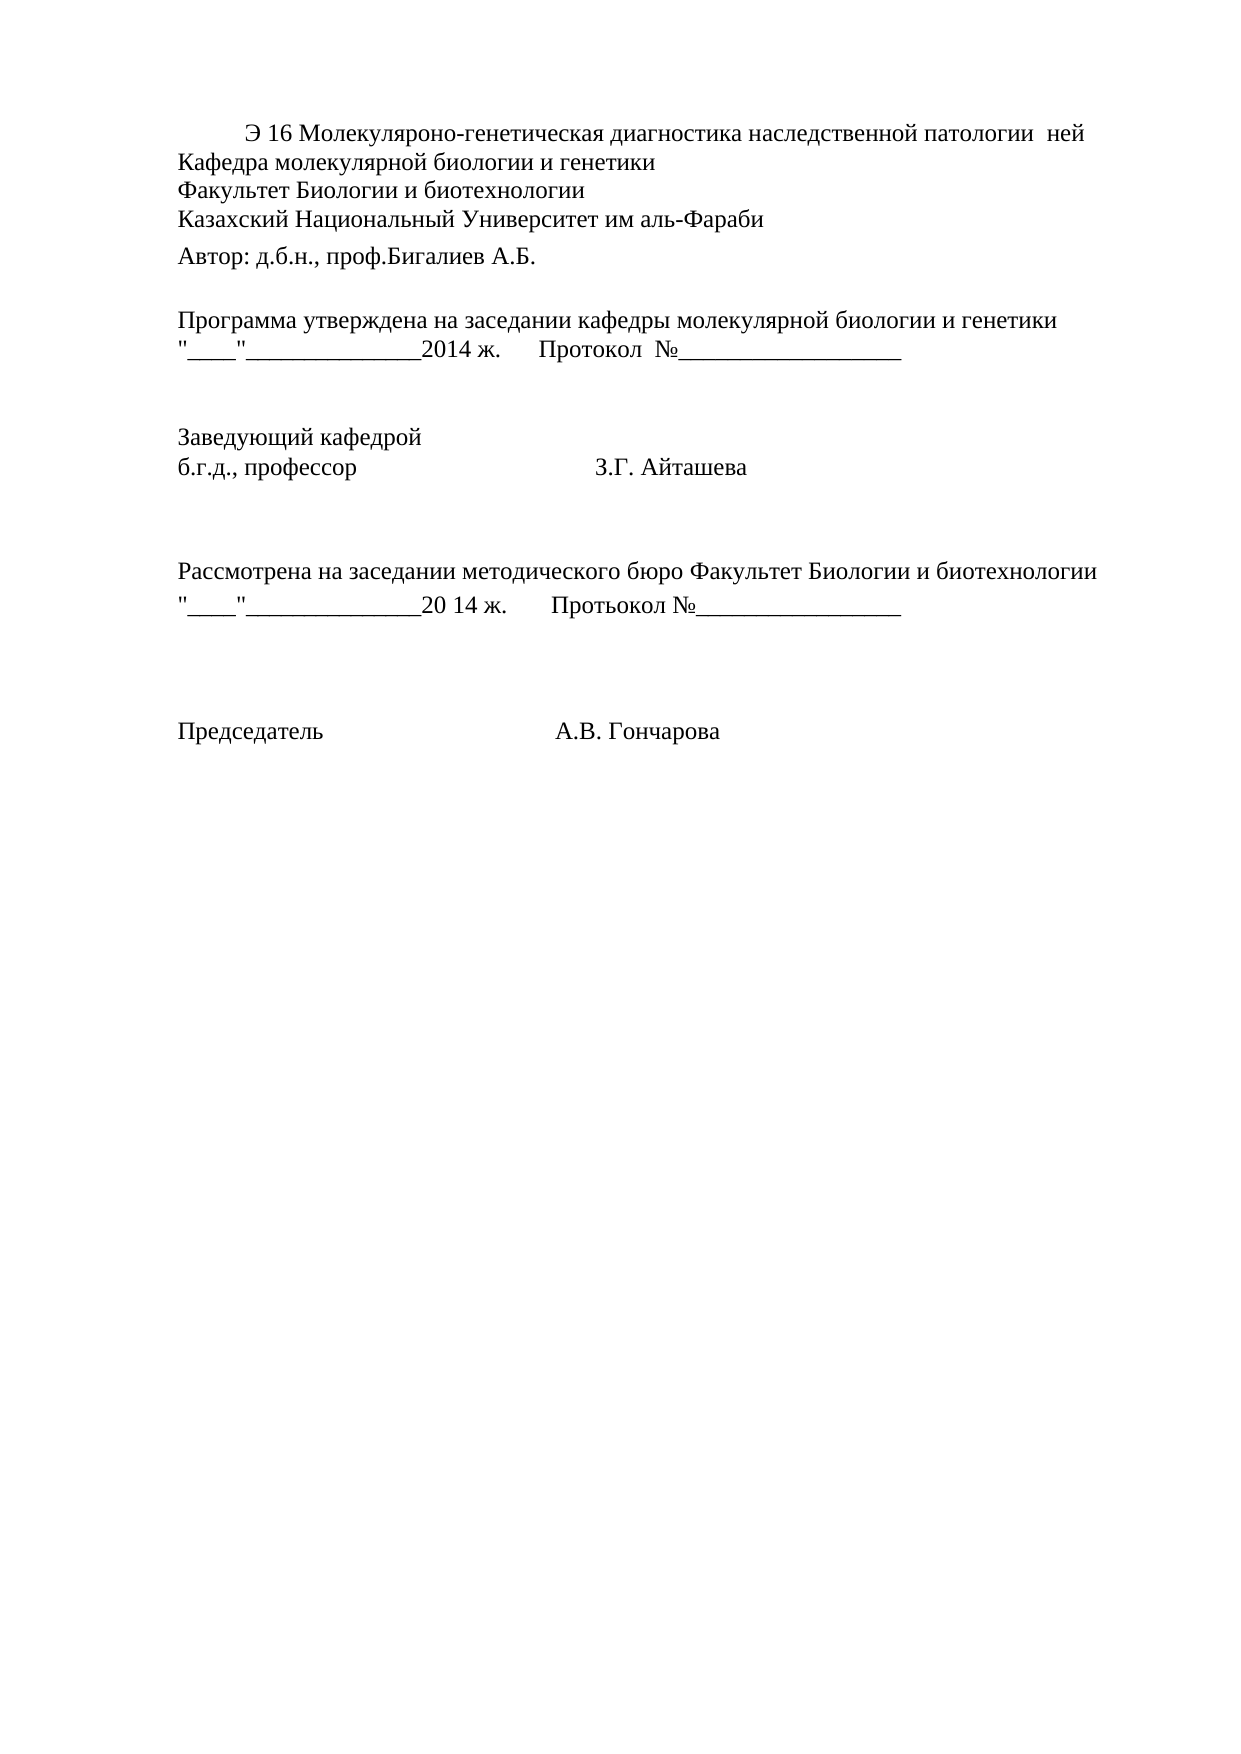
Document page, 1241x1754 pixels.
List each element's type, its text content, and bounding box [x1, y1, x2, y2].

text б.г.д., профессор З.Г. Айташева [177, 452, 1152, 481]
text Э 16 Молекуляроно-генетическая диагностика наследственной патологии ней [177, 118, 1152, 147]
text Рассмотрена на заседании методического бюро Факультет Биологии и биотехнологии [177, 556, 1152, 585]
text Автор: д.б.н., проф.Бигалиев А.Б. [177, 241, 1152, 270]
text Программа утверждена на заседании кафедры молекулярной биологии и генетики [177, 306, 1152, 334]
text " " 20 14 ж. Протьокол № [177, 590, 1152, 619]
text Казахский Национальный Университет им аль-Фараби [177, 204, 1152, 233]
text Кафедра молекулярной биологии и генетики [177, 147, 1152, 176]
text " " 2014 ж. Протокол № [177, 334, 1152, 363]
text Факультет Биологии и биотехнологии [177, 176, 1152, 204]
text Председатель А.В. Гончарова [177, 716, 1152, 744]
text Заведующий кафедрой [177, 422, 1152, 450]
